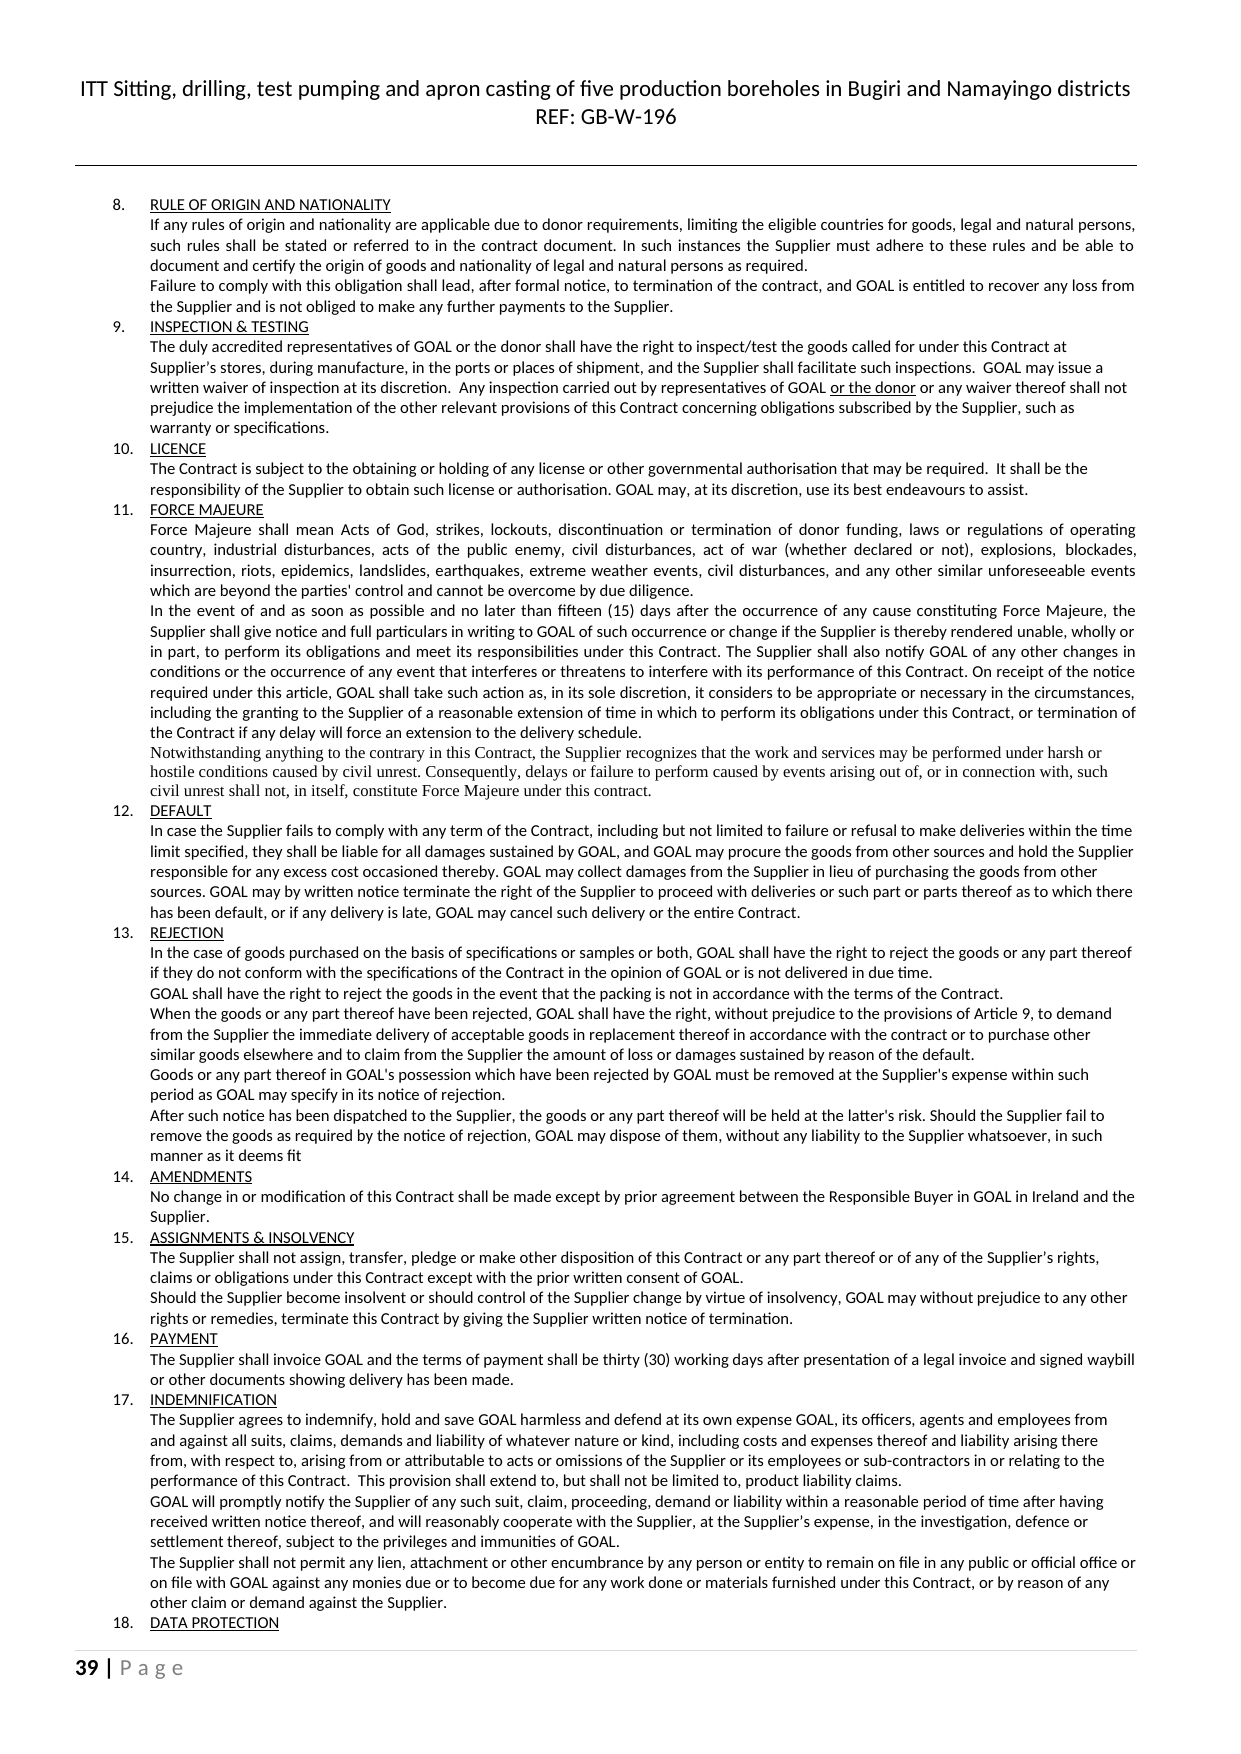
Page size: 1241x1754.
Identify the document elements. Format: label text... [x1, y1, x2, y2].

list The Supplier agrees to indemnify, hold and save GOAL harmless and defend at its own expense GOAL, its officers, agents and employees from and against all suits, claims, demands and liability of whatever nature or kind, including costs and expenses thereof and liability arising there from, with respect to, arising from or attributable to acts or omissions of the Supplier or its employees or sub-contractors in or relating to the performance of this Contract. This provision shall extend to, but shall not be limited to, product liability claims. [150, 1410, 1137, 1491]
text If any rules of origin and nationality are applicable due to donor requirements, limiting the eligible countries for goods, legal and natural persons, such rules shall be stated or referred to in the contract document. In such instances the Supplier must adhere to these rules and be able to document and certify the origin of goods and nationality of legal and natural persons as required. [150, 215, 1137, 276]
list No change in or modification of this Contract shall be made except by prior agreement between the Responsible Buyer in GOAL in Ireland and the Supplier. [150, 1186, 1137, 1227]
list INSPECTION & TESTING [112, 316, 1137, 337]
list DEFAULT [112, 800, 1137, 821]
list The Supplier shall not assign, transfer, pledge or make other disposition of this Contract or any part thereof or of any of the Supplier’s rights, claims or obligations under this Contract except with the prior written consent of GOAL. [150, 1247, 1137, 1288]
list LICENCE [112, 438, 1137, 458]
list After such notice has been dispatched to the Supplier, the goods or any part thereof will be held at the latter's risk. Should the Supplier fail to remove the goods as required by the notice of rejection, GOAL may dispose of them, without any liability to the Supplier whatsoever, in such manner as it deems fit [150, 1105, 1137, 1166]
list INDEMNIFICATION [112, 1389, 1137, 1410]
list Should the Supplier become insolvent or should control of the Supplier change by virtue of insolvency, GOAL may without prejudice to any other rights or remedies, terminate this Contract by giving the Supplier written notice of termination. [150, 1288, 1137, 1328]
list DATA PROTECTION [112, 1613, 1137, 1633]
list The duly accredited representatives of GOAL or the donor shall have the right to inspect/test the goods called for under this Contract at Supplier’s stores, during manufacture, in the ports or places of shipment, and the Supplier shall facilitate such inspections. GOAL may issue a written waiver of inspection at its discretion. Any inspection carried out by representatives of GOAL or the donor or any waiver thereof shall not prejudice the implementation of the other relevant provisions of this Contract concerning obligations subscribed by the Supplier, such as warranty or specifications. [150, 337, 1137, 438]
text Failure to comply with this obligation shall lead, after formal notice, to termination of the contract, and GOAL is entitled to recover any loss from the Supplier and is not obliged to make any further payments to the Supplier. [150, 276, 1137, 316]
list Notwithstanding anything to the contrary in this Contract, the Supplier recognizes that the work and services may be performed under harsh or hostile conditions caused by civil unrest. Consequently, delays or failure to perform caused by events arising out of, or in connection with, such civil unrest shall not, in itself, constitute Force Majeure under this contract. [150, 743, 1137, 800]
list When the goods or any part thereof have been rejected, GOAL shall have the right, without prejudice to the provisions of Article 9, to demand from the Supplier the immediate delivery of acceptable goods in replacement thereof in accordance with the contract or to purchase other similar goods elsewhere and to claim from the Supplier the amount of loss or damages sustained by reason of the default. [150, 1003, 1137, 1064]
list GOAL shall have the right to reject the goods in the event that the packing is not in accordance with the terms of the Contract. [150, 983, 1137, 1003]
list The Supplier shall not permit any lien, attachment or other encumbrance by any person or entity to remain on file in any public or official office or on file with GOAL against any monies due or to become due for any work done or materials furnished under this Contract, or by reason of any other claim or demand against the Supplier. [150, 1552, 1137, 1613]
text In the event of and as soon as possible and no later than fifteen (15) days after the occurrence of any cause constituting Force Majeure, the Supplier shall give notice and full particulars in writing to GOAL of such occurrence or change if the Supplier is thereby rendered unable, wholly or in part, to perform its obligations and meet its responsibilities under this Contract. The Supplier shall also notify GOAL of any other changes in conditions or the occurrence of any event that interferes or threatens to interfere with its performance of this Contract. On receipt of the notice required under this article, GOAL shall take such action as, in its sole discretion, it considers to be appropriate or necessary in the circumstances, including the granting to the Supplier of a reasonable extension of time in which to perform its obligations under this Contract, or termination of the Contract if any delay will force an extension to the delivery schedule. [150, 601, 1137, 743]
list The Contract is subject to the obtaining or holding of any license or other governmental authorisation that may be required. It shall be the responsibility of the Supplier to obtain such license or authorisation. GOAL may, at its discretion, use its best endeavours to assist. [150, 458, 1137, 499]
text Force Majeure shall mean Acts of God, strikes, lockouts, discontinuation or termination of donor funding, laws or regulations of operating country, industrial disturbances, acts of the public enemy, civil disturbances, act of war (whether declared or not), explosions, blockades, insurrection, riots, epidemics, landslides, earthquakes, extreme weather events, civil disturbances, and any other similar unforeseeable events which are beyond the parties' control and cannot be overcome by due diligence. [150, 519, 1137, 601]
list In the case of goods purchased on the basis of specifications or samples or both, GOAL shall have the right to reject the goods or any part thereof if they do not conform with the specifications of the Contract in the opinion of GOAL or is not delivered in due time. [150, 942, 1137, 983]
list REJECTION [112, 922, 1137, 942]
list PAYMENT [112, 1328, 1137, 1349]
list GOAL will promptly notify the Supplier of any such suit, claim, proceeding, demand or liability within a reasonable period of time after having received written notice thereof, and will reasonably cooperate with the Supplier, at the Supplier’s expense, in the investigation, defence or settlement thereof, subject to the privileges and immunities of GOAL. [150, 1491, 1137, 1552]
list ASSIGNMENTS & INSOLVENCY [112, 1227, 1137, 1247]
list The Supplier shall invoice GOAL and the terms of payment shall be thirty (30) working days after presentation of a legal invoice and signed waybill or other documents showing delivery has been made. [150, 1349, 1137, 1389]
list In case the Supplier fails to comply with any term of the Contract, including but not limited to failure or refusal to make deliveries within the time limit specified, they shall be liable for all damages sustained by GOAL, and GOAL may procure the goods from other sources and hold the Supplier responsible for any excess cost occasioned thereby. GOAL may collect damages from the Supplier in lieu of purchasing the goods from other sources. GOAL may by written notice terminate the right of the Supplier to proceed with deliveries or such part or parts thereof as to which there has been default, or if any delivery is late, GOAL may cancel such delivery or the entire Contract. [150, 821, 1137, 922]
list AMENDMENTS [112, 1166, 1137, 1186]
list RULE OF ORIGIN AND NATIONALITY [112, 194, 1137, 215]
list Goods or any part thereof in GOAL's possession which have been rejected by GOAL must be removed at the Supplier's expense within such period as GOAL may specify in its notice of rejection. [150, 1064, 1137, 1105]
list FORCE MAJEURE [112, 499, 1137, 519]
